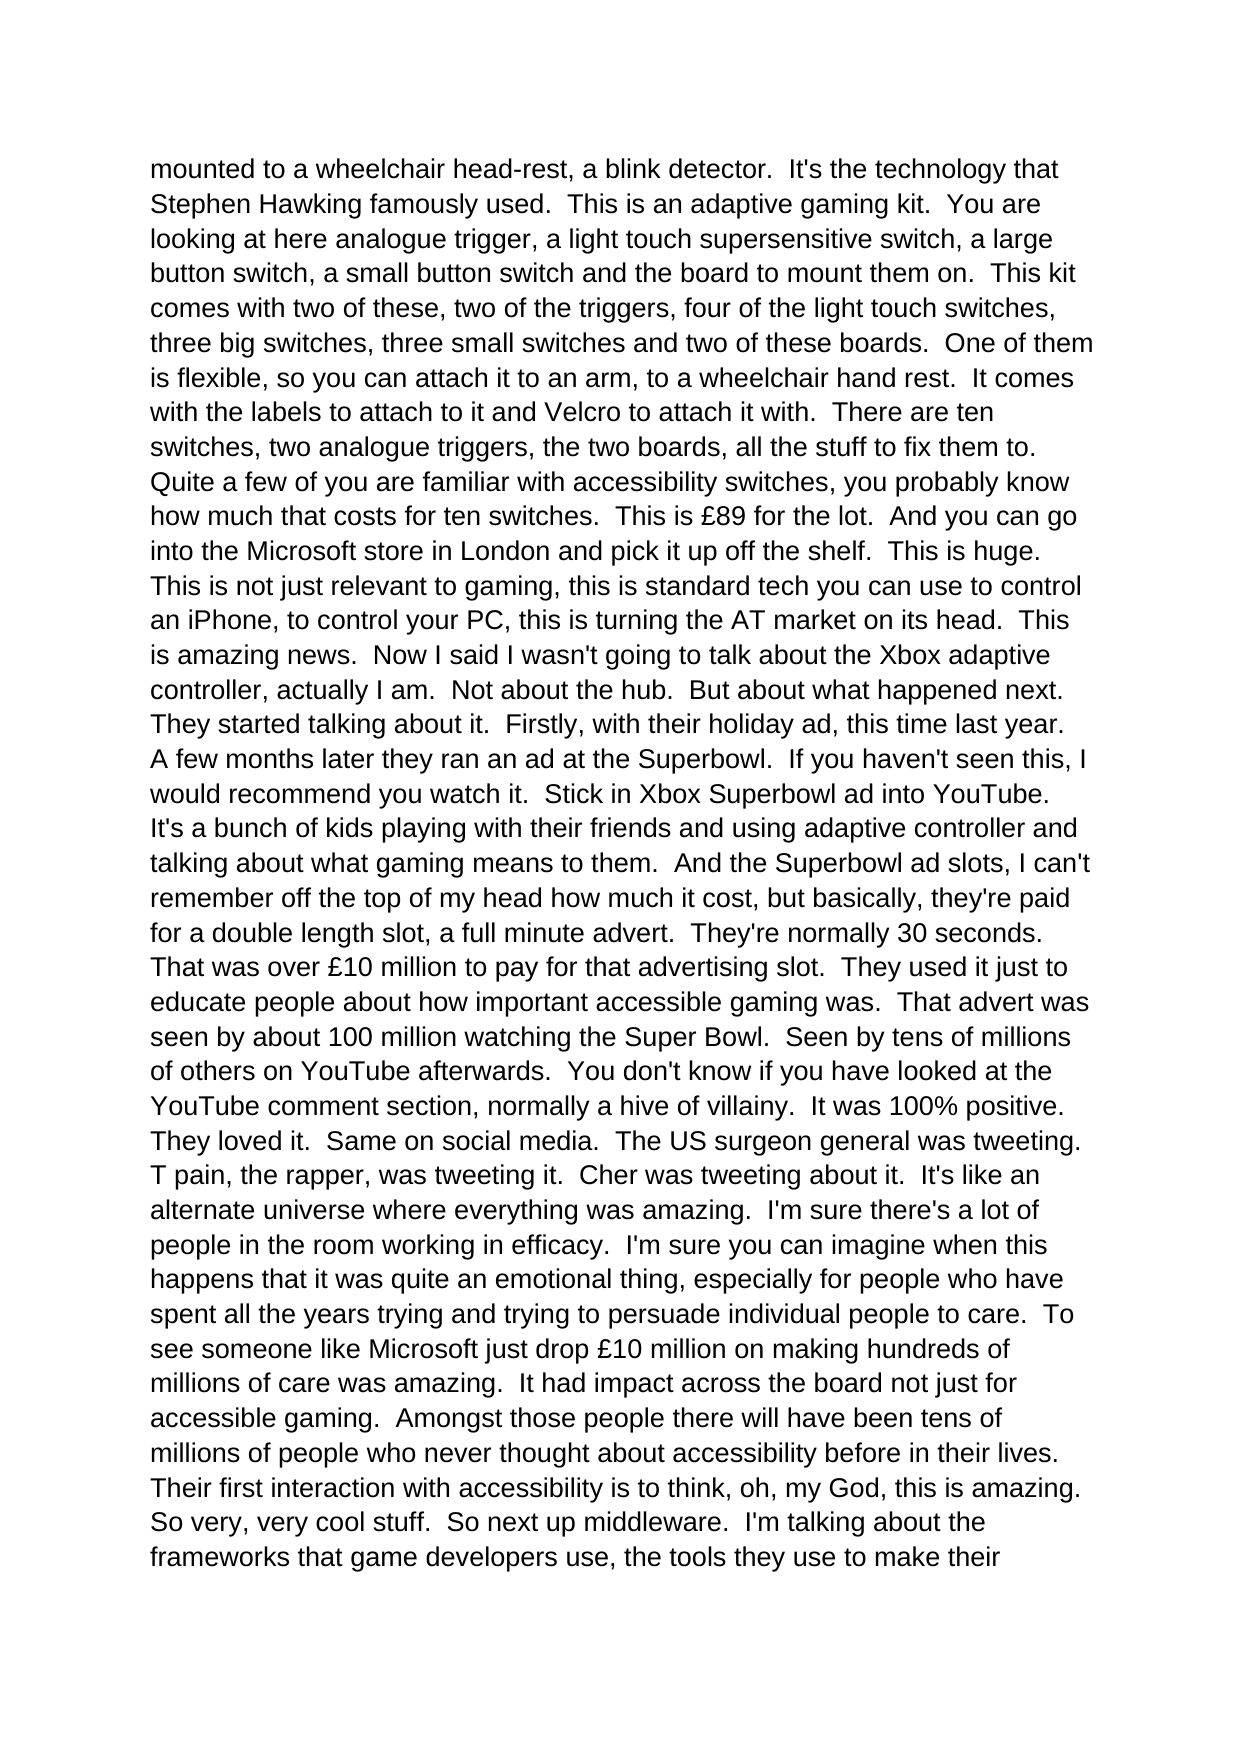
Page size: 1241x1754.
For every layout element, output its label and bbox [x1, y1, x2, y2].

text [150, 150, 1095, 1572]
